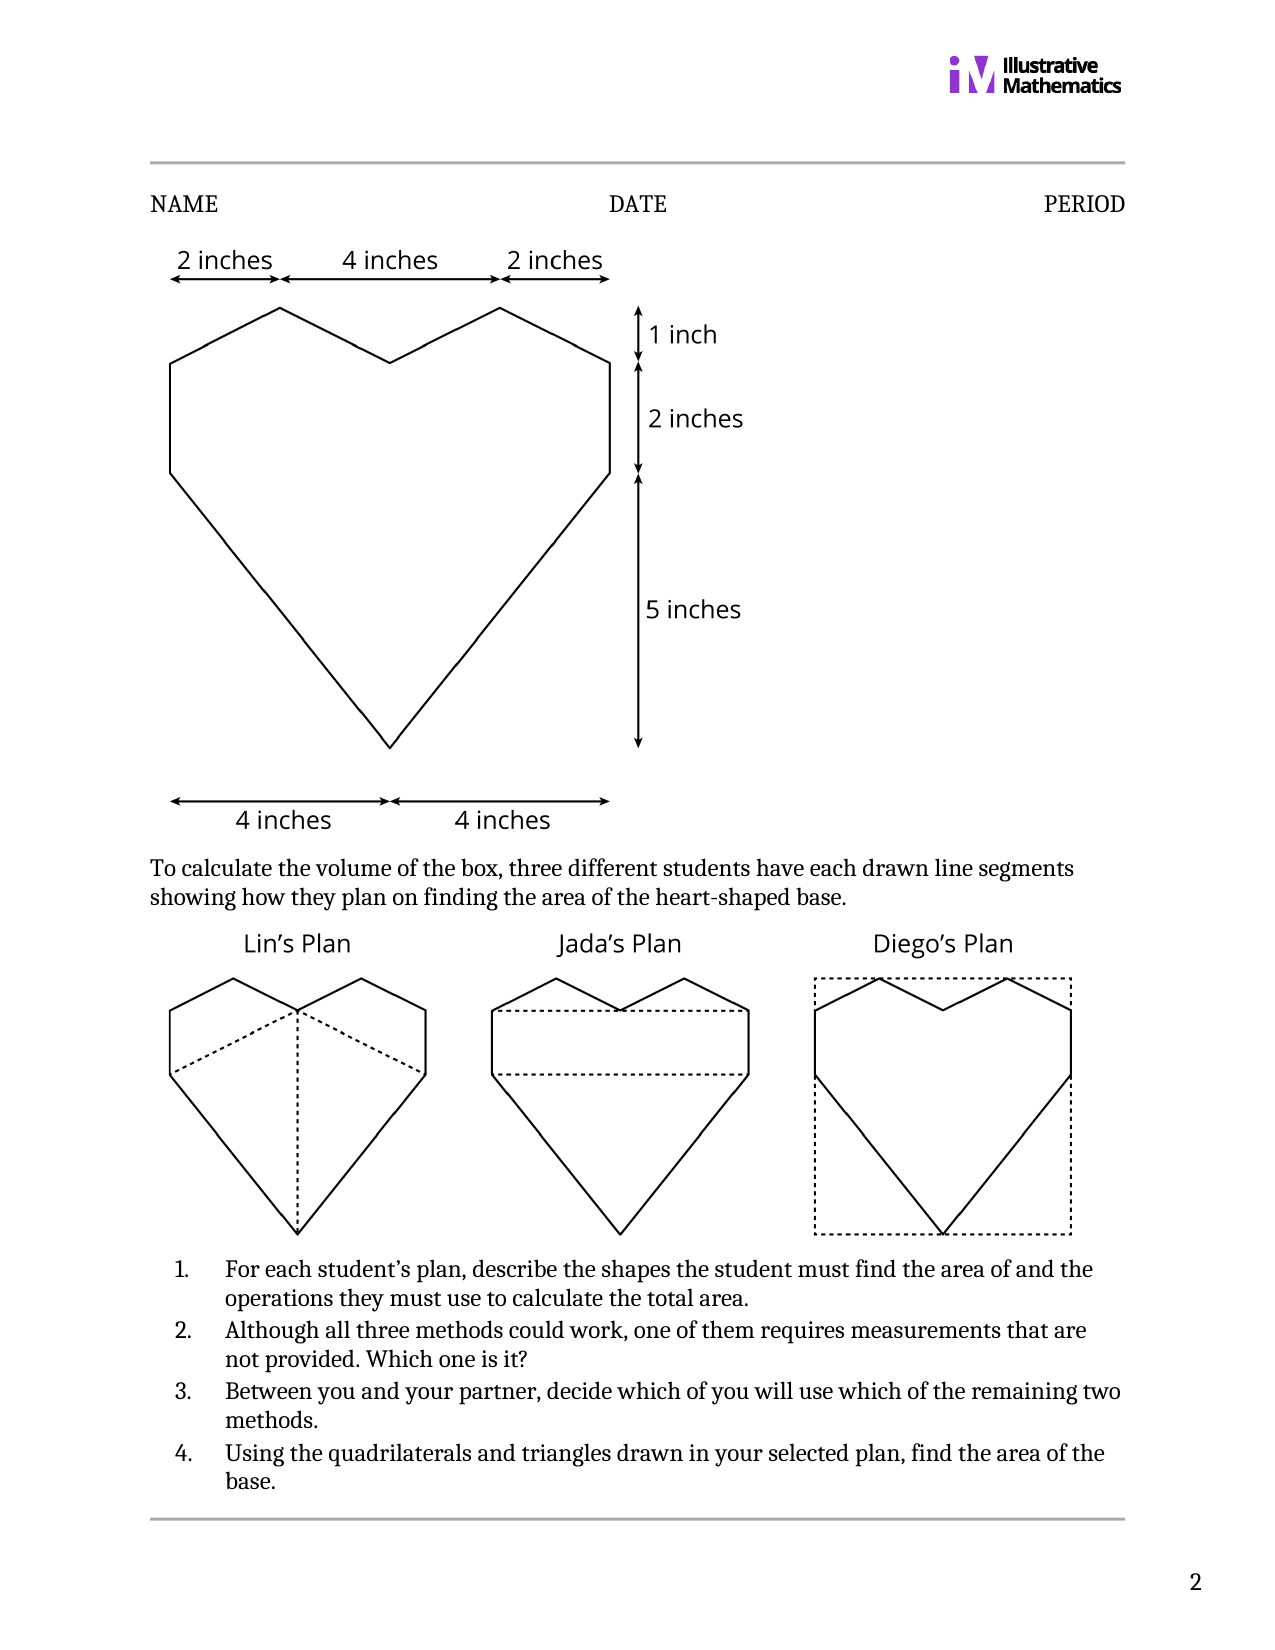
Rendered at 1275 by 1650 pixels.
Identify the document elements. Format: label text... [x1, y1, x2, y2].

list For each student’s plan, describe the shapes the student must find the area of and the operations they must use to calculate the total area. [175, 1255, 1125, 1312]
list Using the quadrilaterals and triangles drawn in your selected plan, find the area of the base. [175, 1438, 1125, 1496]
list Although all three methods could work, one of them requires measurements that are not provided. Which one is it? [175, 1316, 1125, 1373]
picture [168, 247, 744, 836]
text To calculate the volume of the box, three different students have each drawn line segments showing how they plan on finding the area of the heart-shaped base. [150, 854, 1125, 912]
list Between you and your partner, decide which of you will use which of the remaining two methods. [175, 1377, 1125, 1435]
picture [949, 55, 1121, 93]
picture [168, 930, 1072, 1236]
